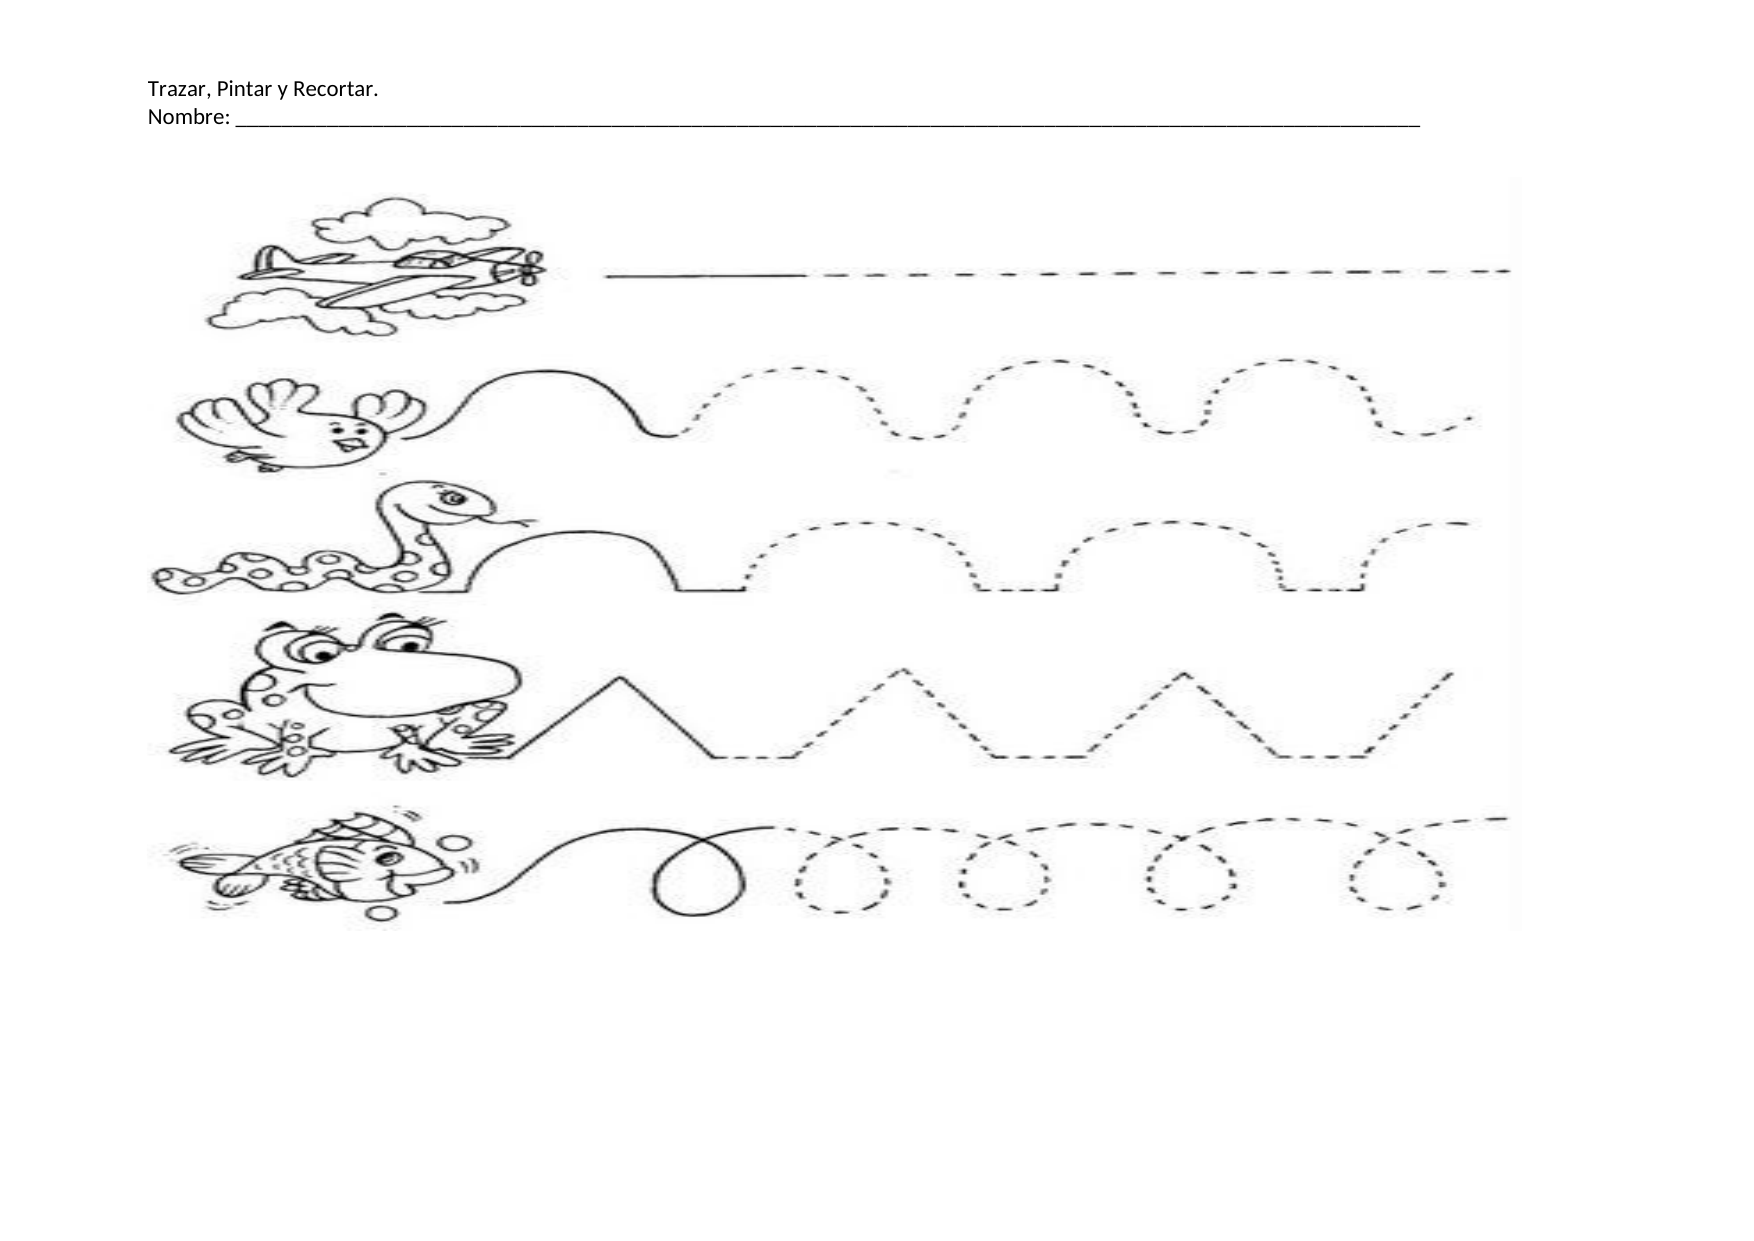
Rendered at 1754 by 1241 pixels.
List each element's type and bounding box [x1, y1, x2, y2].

picture [146, 177, 1522, 931]
